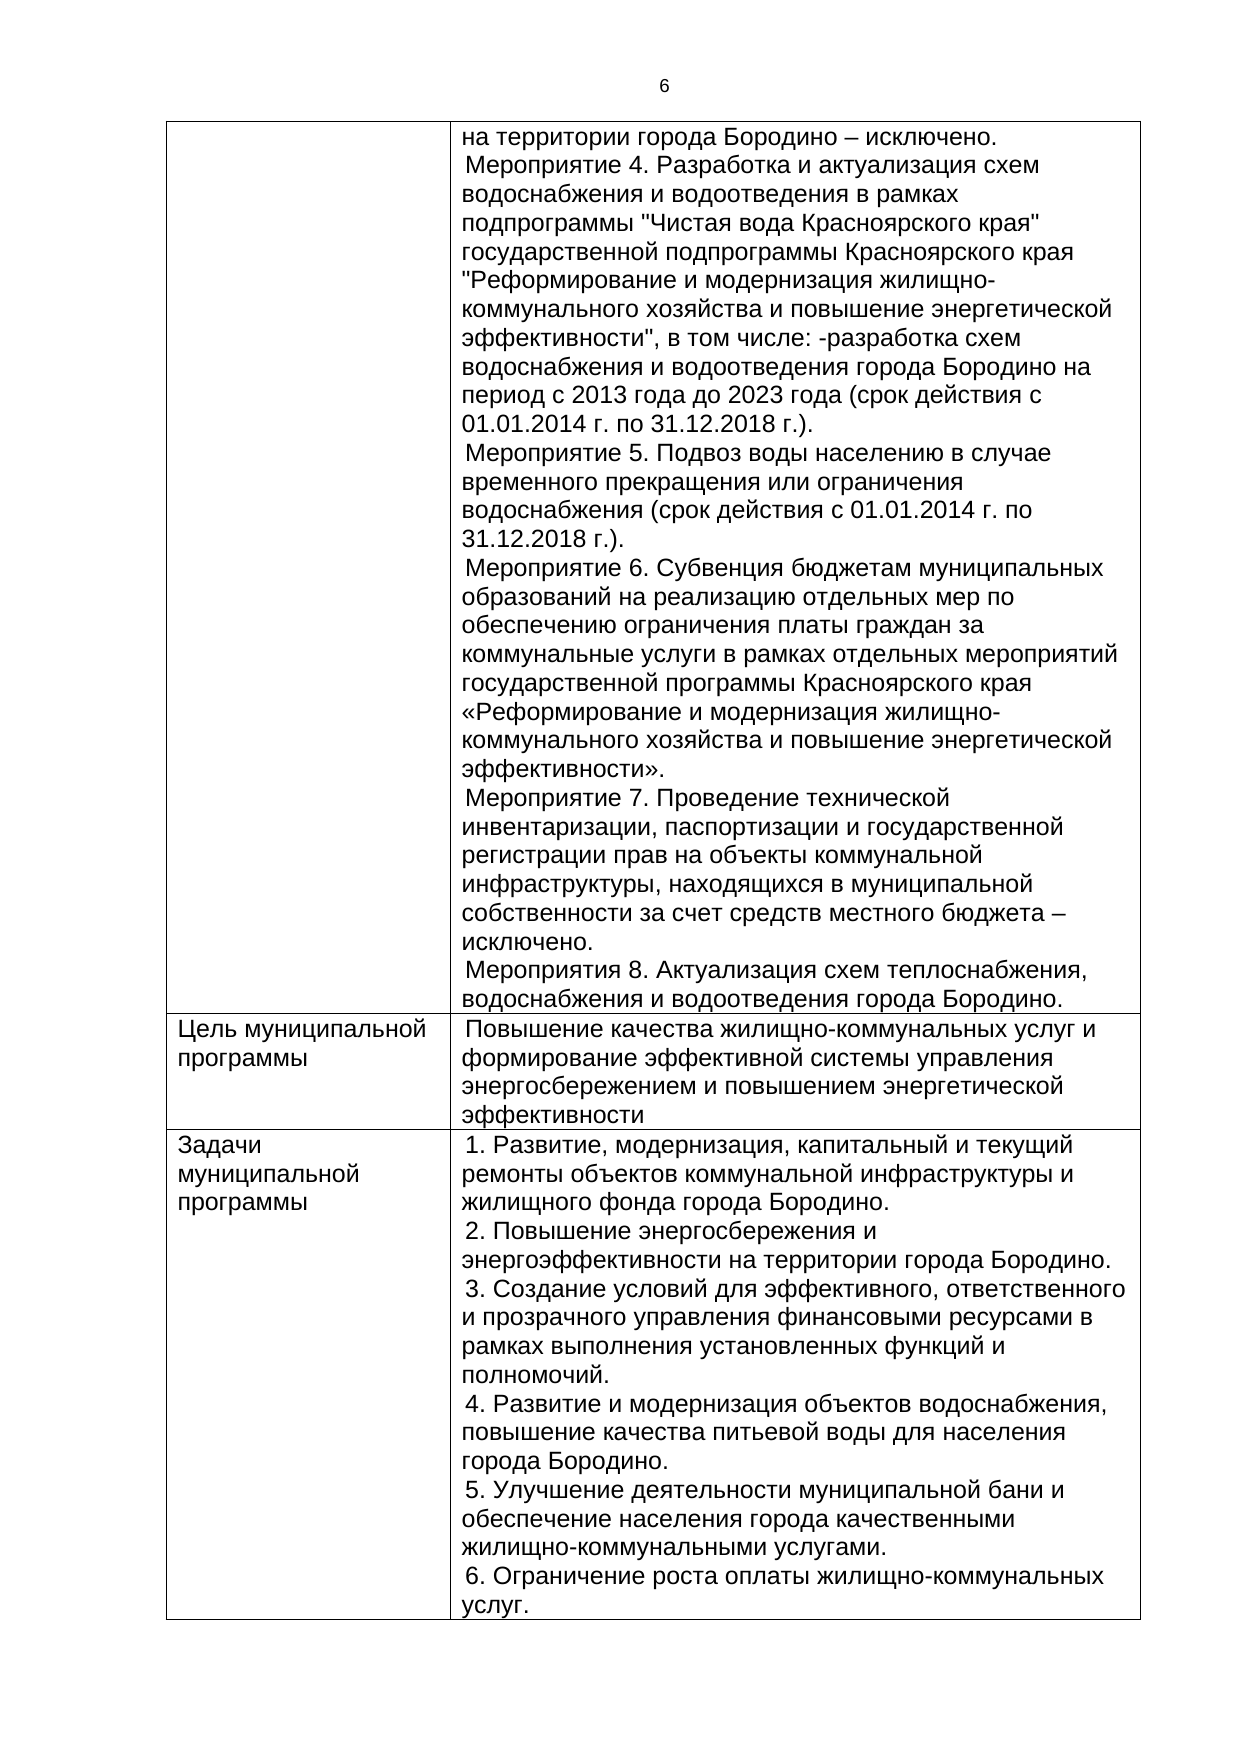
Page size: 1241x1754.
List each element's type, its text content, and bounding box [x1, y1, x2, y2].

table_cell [167, 1130, 450, 1619]
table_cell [451, 1130, 1140, 1619]
table_cell Повышение качества жилищно-коммунальных услуг и формирование эффективной системы управления энергосбережением и повышением энергетической эффективности [451, 1014, 1140, 1129]
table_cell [451, 122, 1140, 1013]
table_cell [167, 122, 450, 1013]
table_cell Цель муниципальной программы [167, 1014, 450, 1129]
